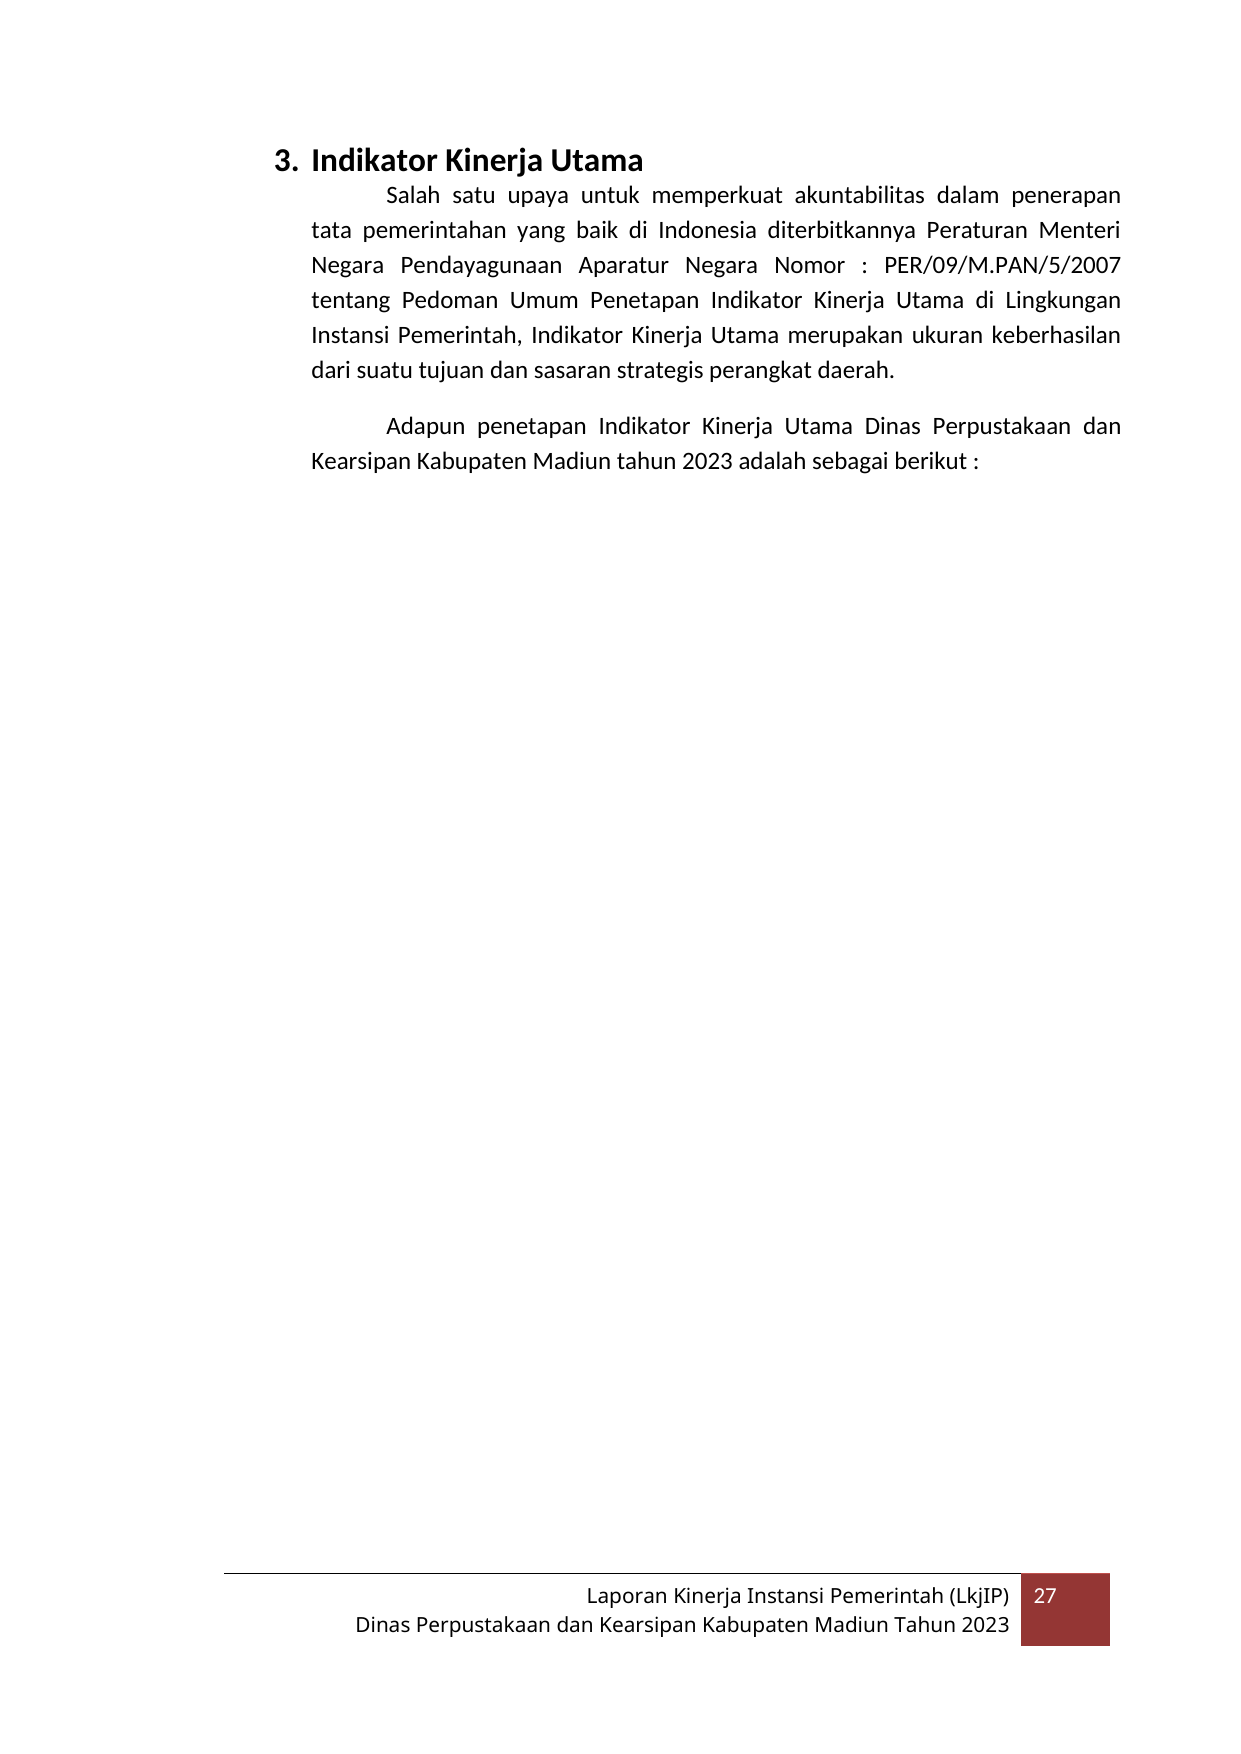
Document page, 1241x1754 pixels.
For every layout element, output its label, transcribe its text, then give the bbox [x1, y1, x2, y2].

text Adapun penetapan Indikator Kinerja Utama Dinas Perpustakaan dan Kearsipan Kabupaten Madiun tahun 2023 adalah sebagai berikut : [311, 411, 1122, 476]
subtitle Indikator Kinerja Utama [274, 139, 1122, 180]
text Salah satu upaya untuk memperkuat akuntabilitas dalam penerapan tata pemerintahan yang baik di Indonesia diterbitkannya Peraturan Menteri Negara Pendayagunaan Aparatur Negara Nomor : PER/09/M.PAN/5/2007 tentang Pedoman Umum Penetapan Indikator Kinerja Utama di Lingkungan Instansi Pemerintah, Indikator Kinerja Utama merupakan ukuran keberhasilan dari suatu tujuan dan sasaran strategis perangkat daerah. [311, 180, 1122, 385]
